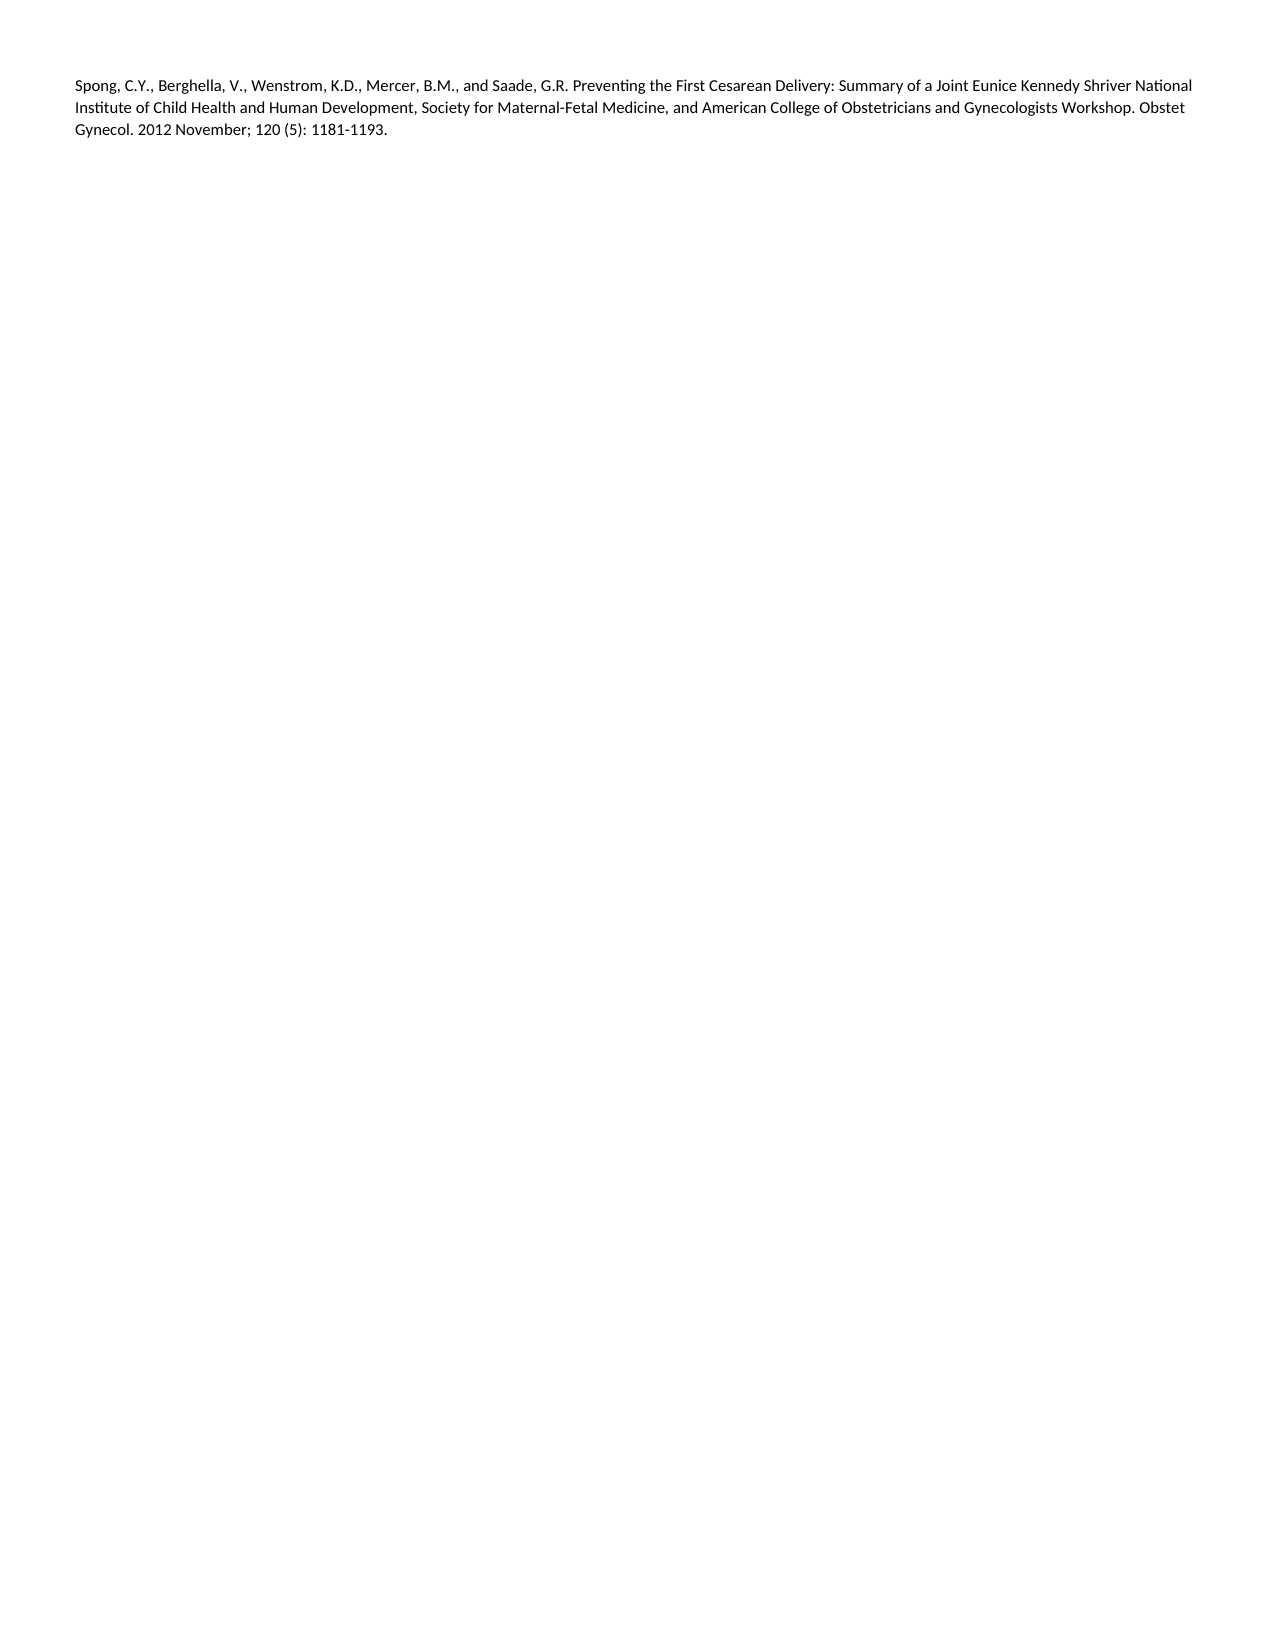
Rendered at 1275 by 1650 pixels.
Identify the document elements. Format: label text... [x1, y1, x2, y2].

text Spong, C.Y., Berghella, V., Wenstrom, K.D., Mercer, B.M., and Saade, G.R. Preventing the First Cesarean Delivery: Summary of a Joint Eunice Kennedy Shriver National Institute of Child Health and Human Development, Society for Maternal-Fetal Medicine, and American College of Obstetricians and Gynecologists Workshop. Obstet Gynecol. 2012 November; 120 (5): 1181-1193. [75, 75, 1200, 139]
